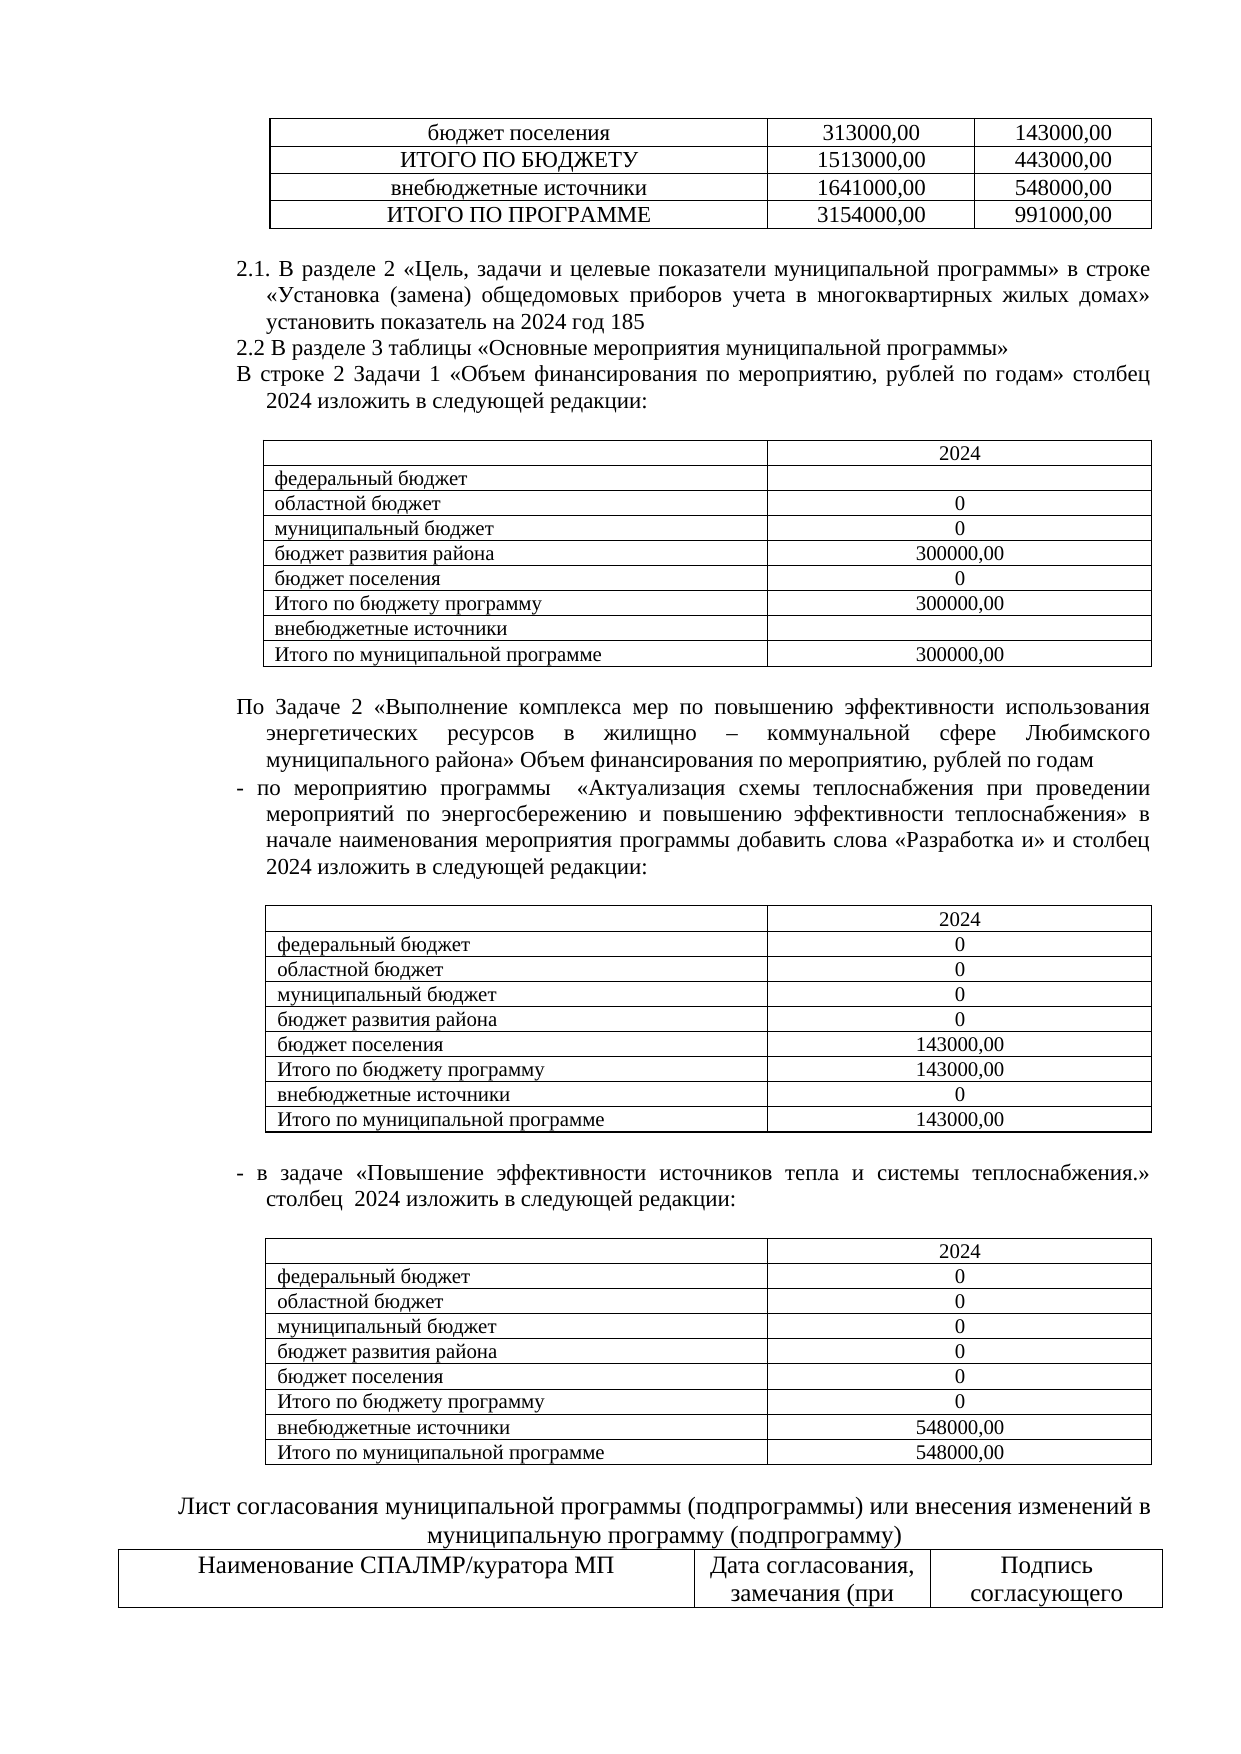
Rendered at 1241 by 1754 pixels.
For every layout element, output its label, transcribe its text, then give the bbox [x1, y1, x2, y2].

table_header [264, 441, 767, 465]
table_cell 3154000,00 [768, 201, 974, 228]
table_cell 0 [768, 1390, 1151, 1413]
table_cell бюджет развития района [266, 1007, 767, 1031]
table_cell муниципальный бюджет [266, 1314, 767, 1338]
table_header 2024 [768, 906, 1151, 931]
table_cell областной бюджет [266, 1289, 767, 1313]
table_cell 0 [768, 1289, 1151, 1313]
table_cell 1513000,00 [768, 147, 974, 173]
table_cell 300000,00 [768, 541, 1151, 565]
table_cell 548000,00 [768, 1440, 1151, 1464]
table_cell 0 [768, 1007, 1151, 1031]
table_cell 0 [768, 932, 1151, 956]
table_cell ИТОГО ПО ПРОГРАММЕ [271, 201, 767, 228]
table_cell внебюджетные источники [266, 1415, 767, 1439]
table_cell 0 [768, 1082, 1151, 1106]
text Лист согласования муниципальной программы (подпрограммы) или внесения изменений в муниципальную программу (подпрограмму) [177, 1491, 1152, 1549]
table_cell 0 [768, 566, 1151, 590]
table_cell 143000,00 [768, 1057, 1151, 1081]
table_cell 0 [768, 1339, 1151, 1363]
table_cell Итого по муниципальной программе [264, 641, 767, 666]
table_cell [768, 616, 1151, 640]
table_cell бюджет развития района [266, 1339, 767, 1363]
table_cell бюджет поселения [266, 1032, 767, 1056]
table_cell 0 [768, 516, 1151, 540]
table_cell Итого по бюджету программу [266, 1390, 767, 1413]
table_cell Итого по бюджету программу [266, 1057, 767, 1081]
table_cell ИТОГО ПО БЮДЖЕТУ [271, 147, 767, 173]
table_cell бюджет поселения [266, 1364, 767, 1388]
table_cell 313000,00 [768, 119, 974, 146]
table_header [119, 1550, 694, 1607]
table_cell 0 [768, 1364, 1151, 1388]
table_cell бюджет поселения [264, 566, 767, 590]
table_cell муниципальный бюджет [266, 982, 767, 1006]
table_cell внебюджетные источники [266, 1082, 767, 1106]
table_cell муниципальный бюджет [264, 516, 767, 540]
table_cell 143000,00 [975, 119, 1151, 146]
table_cell 0 [768, 957, 1151, 981]
table_cell 143000,00 [768, 1032, 1151, 1056]
table_cell Итого по бюджету программу [264, 591, 767, 615]
table_header [266, 906, 767, 931]
table_cell областной бюджет [266, 957, 767, 981]
table_header [266, 1239, 767, 1263]
table_cell 548000,00 [975, 174, 1151, 200]
table_cell 1641000,00 [768, 174, 974, 200]
list - в задаче «Повышение эффективности источников тепла и системы теплоснабжения.» столбец 2024 изложить в следующей редакции: [236, 1159, 1152, 1211]
table_cell бюджет развития района [264, 541, 767, 565]
table_cell внебюджетные источники [264, 616, 767, 640]
table_cell [768, 466, 1151, 490]
table_cell 443000,00 [975, 147, 1151, 173]
table_cell 548000,00 [768, 1415, 1151, 1439]
table_cell 0 [768, 491, 1151, 515]
list 2.1. В разделе 2 «Цель, задачи и целевые показатели муниципальной программы» в строке «Установка (замена) общедомовых приборов учета в многоквартирных жилых домах» установить показатель на 2024 год 185 [236, 255, 1152, 334]
table_cell 143000,00 [768, 1107, 1151, 1131]
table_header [695, 1550, 930, 1607]
table_cell 991000,00 [975, 201, 1151, 228]
list 2.2 В разделе 3 таблицы «Основные мероприятия муниципальной программы» [236, 334, 1152, 361]
table_cell 0 [768, 1314, 1151, 1338]
list По Задаче 2 «Выполнение комплекса мер по повышению эффективности использования энергетических ресурсов в жилищно – коммунальной сфере Любимского муниципального района» Объем финансирования по мероприятию, рублей по годам [236, 693, 1152, 774]
table_cell бюджет поселения [271, 119, 767, 146]
table_cell областной бюджет [264, 491, 767, 515]
table_header 2024 [768, 441, 1151, 465]
table_cell 300000,00 [768, 591, 1151, 615]
table_cell Итого по муниципальной программе [266, 1107, 767, 1131]
list В строке 2 Задачи 1 «Объем финансирования по мероприятию, рублей по годам» столбец 2024 изложить в следующей редакции: [236, 361, 1152, 413]
table_header 2024 [768, 1239, 1151, 1263]
table_cell 0 [768, 1264, 1151, 1288]
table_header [931, 1550, 1162, 1607]
table_cell 0 [768, 982, 1151, 1006]
table_cell федеральный бюджет [264, 466, 767, 490]
table_cell внебюджетные источники [271, 174, 767, 200]
table_cell Итого по муниципальной программе [266, 1440, 767, 1464]
table_cell 300000,00 [768, 641, 1151, 666]
table_cell федеральный бюджет [266, 932, 767, 956]
table_cell федеральный бюджет [266, 1264, 767, 1288]
list - по мероприятию программы «Актуализация схемы теплоснабжения при проведении мероприятий по энергосбережению и повышению эффективности теплоснабжения» в начале наименования мероприятия программы добавить слова «Разработка и» и столбец 2024 изложить в следующей редакции: [236, 774, 1152, 879]
